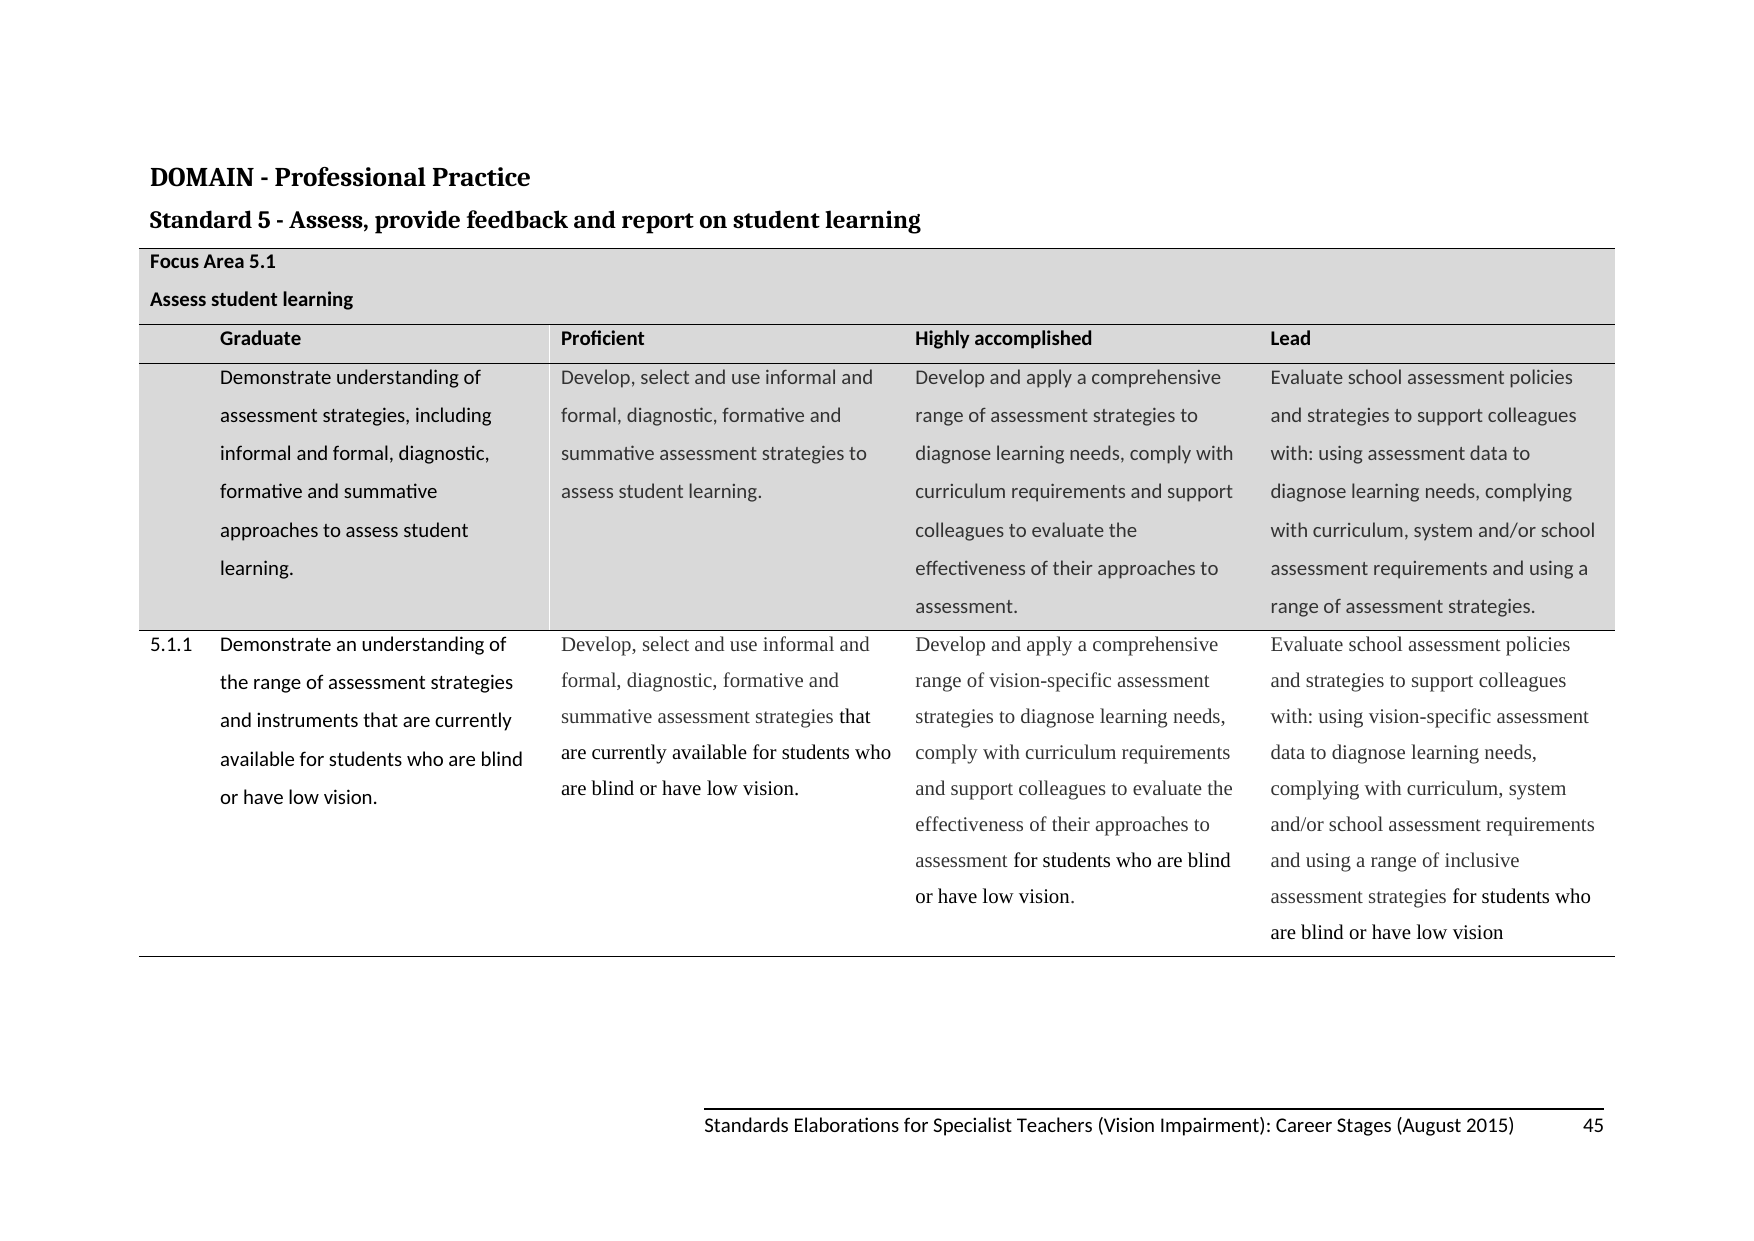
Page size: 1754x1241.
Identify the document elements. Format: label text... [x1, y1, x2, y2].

table_cell Evaluate school assessment policies and strategies to support colleagues with: using vision-specific assessment data to diagnose learning needs, complying with curriculum, system and/or school assessment requirements and using a range of inclusive assessment strategies for students who are blind or have low vision [1259, 631, 1615, 956]
table_cell Lead [1259, 325, 1615, 363]
table_cell Demonstrate an understanding of the range of assessment strategies and instruments that are currently available for students who are blind or have low vision. [209, 631, 549, 956]
table_cell Develop and apply a comprehensive range of assessment strategies to diagnose learning needs, comply with curriculum requirements and support colleagues to evaluate the effectiveness of their approaches to assessment. [904, 364, 1259, 630]
subtitle DOMAIN - Professional Practice [150, 162, 1604, 194]
table_cell Develop, select and use informal and formal, diagnostic, formative and summative assessment strategies that are currently available for students who are blind or have low vision. [550, 631, 904, 956]
table_cell Highly accomplished [904, 325, 1259, 363]
table_cell Proficient [550, 325, 904, 363]
table_cell [139, 325, 209, 363]
table_cell Graduate [209, 325, 549, 363]
table_cell Develop and apply a comprehensive range of vision-specific assessment strategies to diagnose learning needs, comply with curriculum requirements and support colleagues to evaluate the effectiveness of their approaches to assessment for students who are blind or have low vision. [904, 631, 1259, 956]
table_cell Develop, select and use informal and formal, diagnostic, formative and summative assessment strategies to assess student learning. [550, 364, 904, 630]
table_cell Evaluate school assessment policies and strategies to support colleagues with: using assessment data to diagnose learning needs, complying with curriculum, system and/or school assessment requirements and using a range of assessment strategies. [1259, 364, 1615, 630]
table_header Focus Area 5.1 Assess student learning [139, 249, 1615, 324]
subtitle Standard 5 - Assess, provide feedback and report on student learning [150, 206, 1604, 235]
table_cell [139, 364, 209, 630]
table_cell Demonstrate understanding of assessment strategies, including informal and formal, diagnostic, formative and summative approaches to assess student learning. [209, 364, 549, 630]
table_cell 5.1.1 [139, 631, 209, 956]
